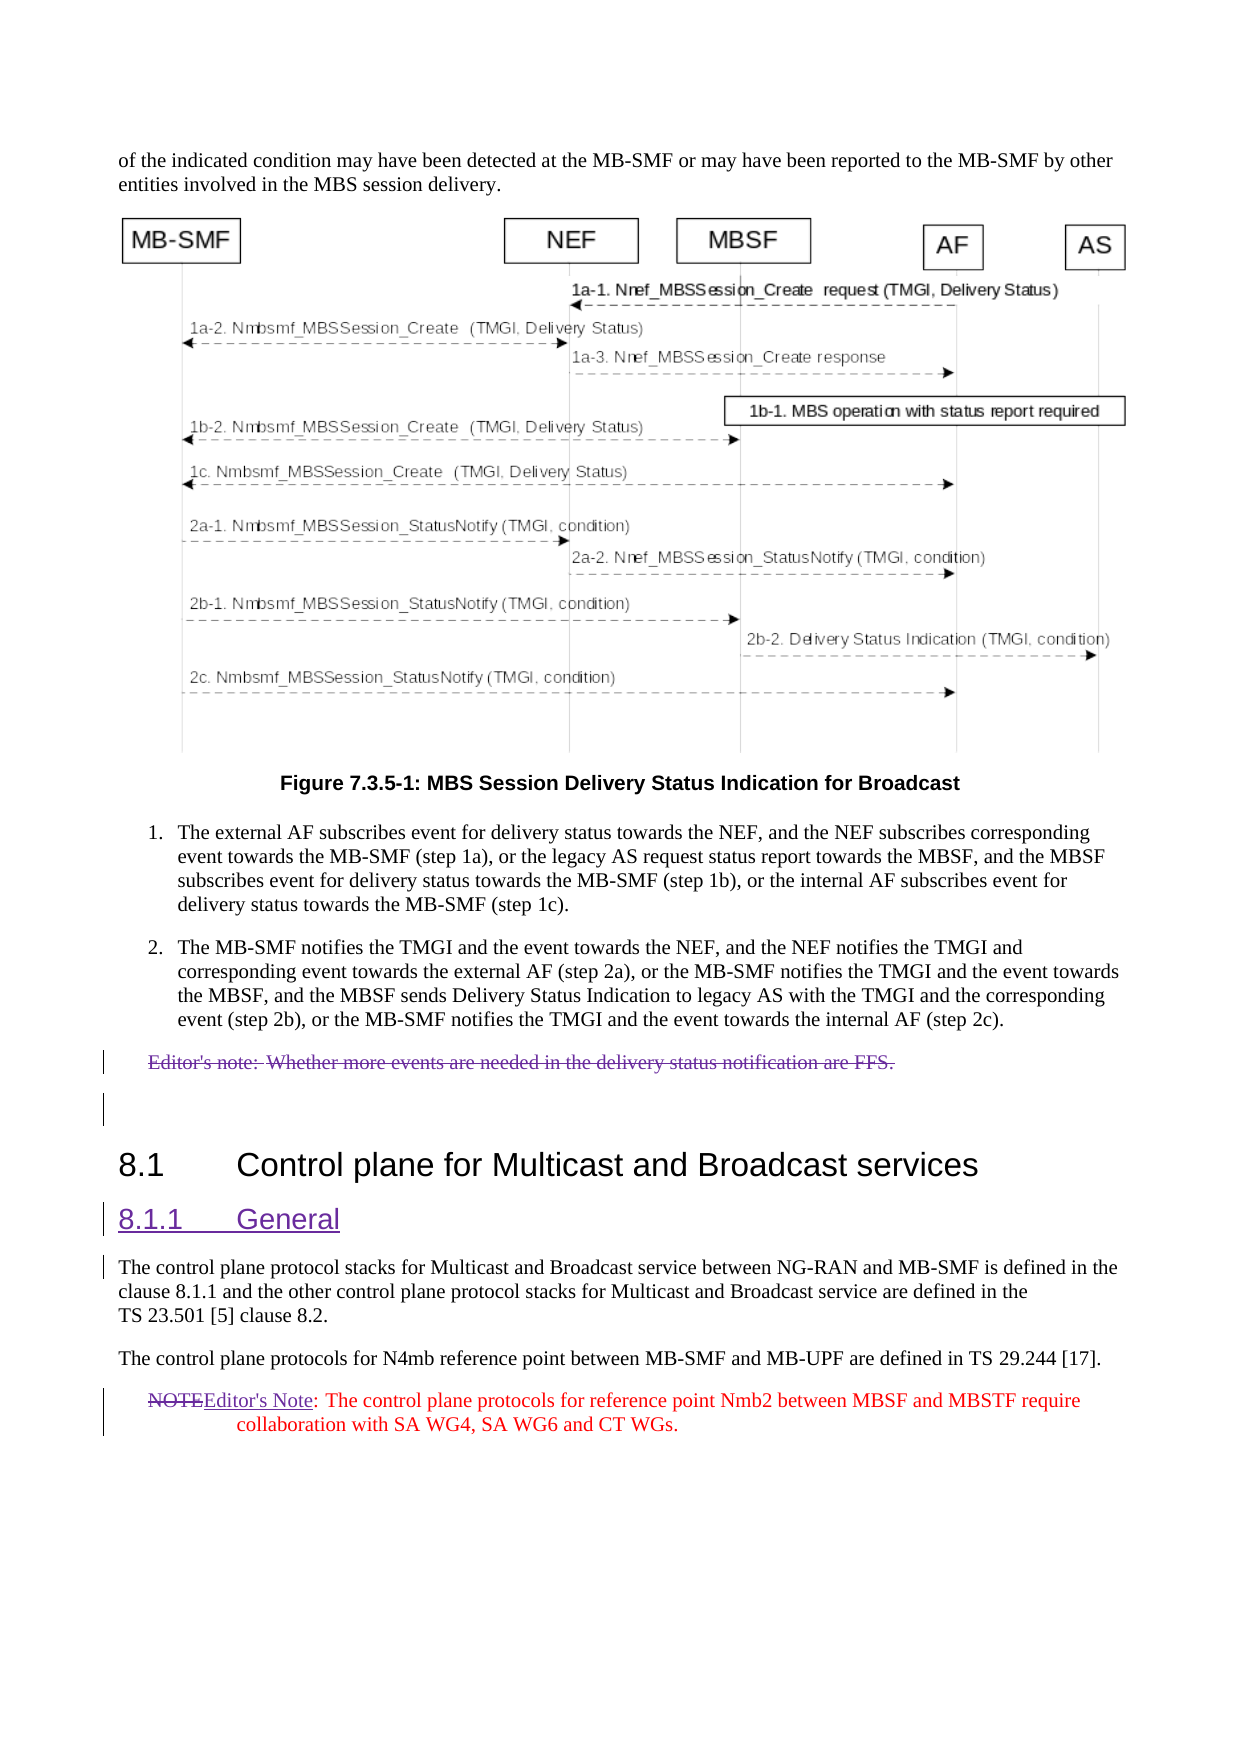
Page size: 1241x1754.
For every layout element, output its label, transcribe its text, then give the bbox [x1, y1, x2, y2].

subtitle 8.1 Control plane for Multicast and Broadcast services [118, 1145, 1122, 1183]
text The control plane protocols for N4mb reference point between MB-SMF and MB-UPF are defined in TS 29.244 [17]. [118, 1346, 1122, 1369]
text Figure 7.3.5-1: MBS Session Delivery Status Indication for Broadcast [118, 771, 1122, 795]
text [118, 148, 1122, 196]
text The control plane protocol stacks for Multicast and Broadcast service between NG-RAN and MB-SMF is defined in the clause 8.1.1 and the other control plane protocol stacks for Multicast and Broadcast service are defined in the TS 23.501 [5] clause 8.2. [118, 1254, 1122, 1327]
text : The control plane protocols for reference point Nmb2 between MBSF and MBSTF require collaboration with SA WG4, SA WG6 and CT WGs. [148, 1388, 1122, 1436]
text 1. The external AF subscribes event for delivery status towards the NEF, and the NEF subscribes corresponding event towards the MB-SMF (step 1a), or the legacy AS request status report towards the MBSF, and the MBSF subscribes event for delivery status towards the MB-SMF (step 1b), or the internal AF subscribes event for delivery status towards the MB-SMF (step 1c). [148, 820, 1122, 916]
text 2. The MB-SMF notifies the TMGI and the event towards the NEF, and the NEF notifies the TMGI and corresponding event towards the external AF (step 2a), or the MB-SMF notifies the TMGI and the event towards the MBSF, and the MBSF sends Delivery Status Indication to legacy AS with the TMGI and the corresponding event (step 2b), or the MB-SMF notifies the TMGI and the event towards the internal AF (step 2c). [148, 935, 1122, 1031]
